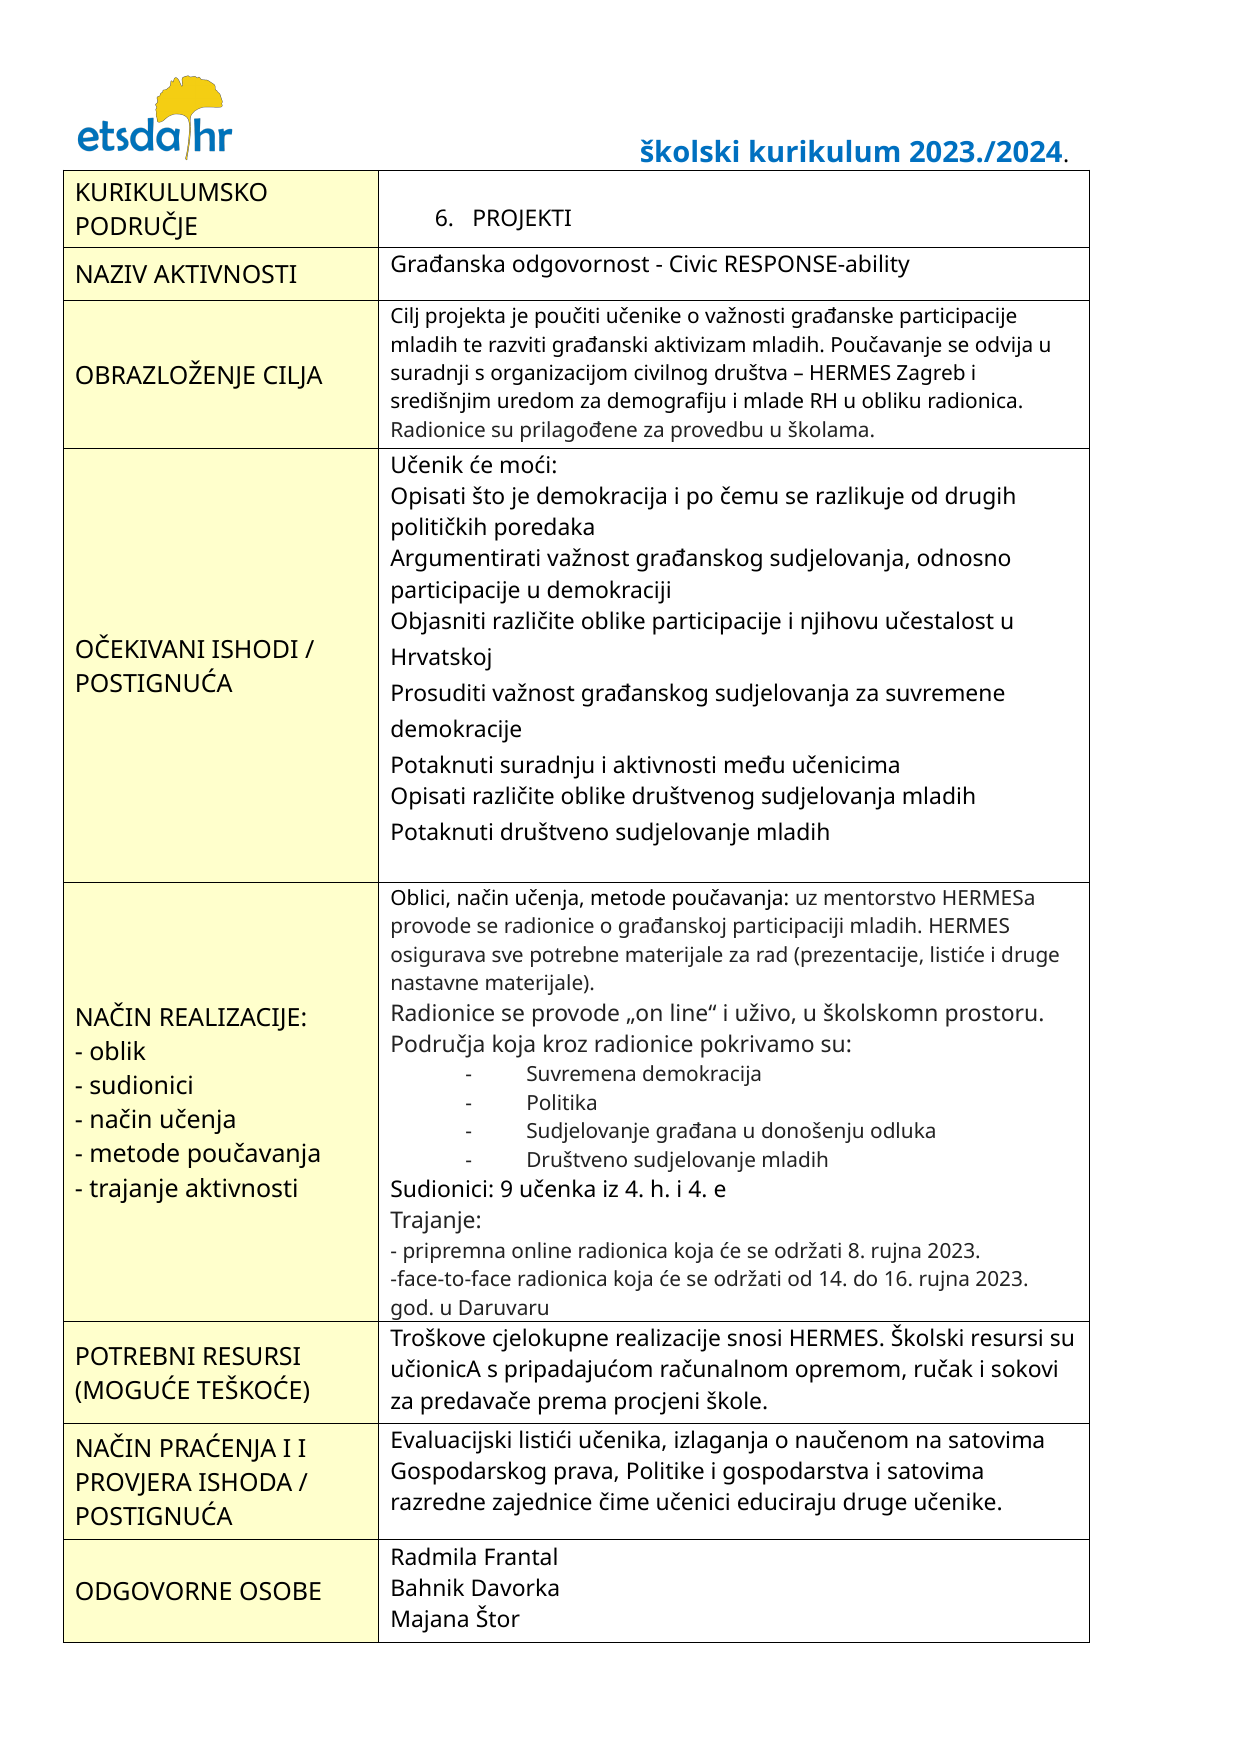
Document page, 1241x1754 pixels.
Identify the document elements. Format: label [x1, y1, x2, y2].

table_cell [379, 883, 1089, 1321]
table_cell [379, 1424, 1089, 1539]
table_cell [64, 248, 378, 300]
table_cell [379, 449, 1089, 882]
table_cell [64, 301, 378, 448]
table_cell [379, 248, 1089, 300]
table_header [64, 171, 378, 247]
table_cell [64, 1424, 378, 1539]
picture [75, 73, 236, 163]
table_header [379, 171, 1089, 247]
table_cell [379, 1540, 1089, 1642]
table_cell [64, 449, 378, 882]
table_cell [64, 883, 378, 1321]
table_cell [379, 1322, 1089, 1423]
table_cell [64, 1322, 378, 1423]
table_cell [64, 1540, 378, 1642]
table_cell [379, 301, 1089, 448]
